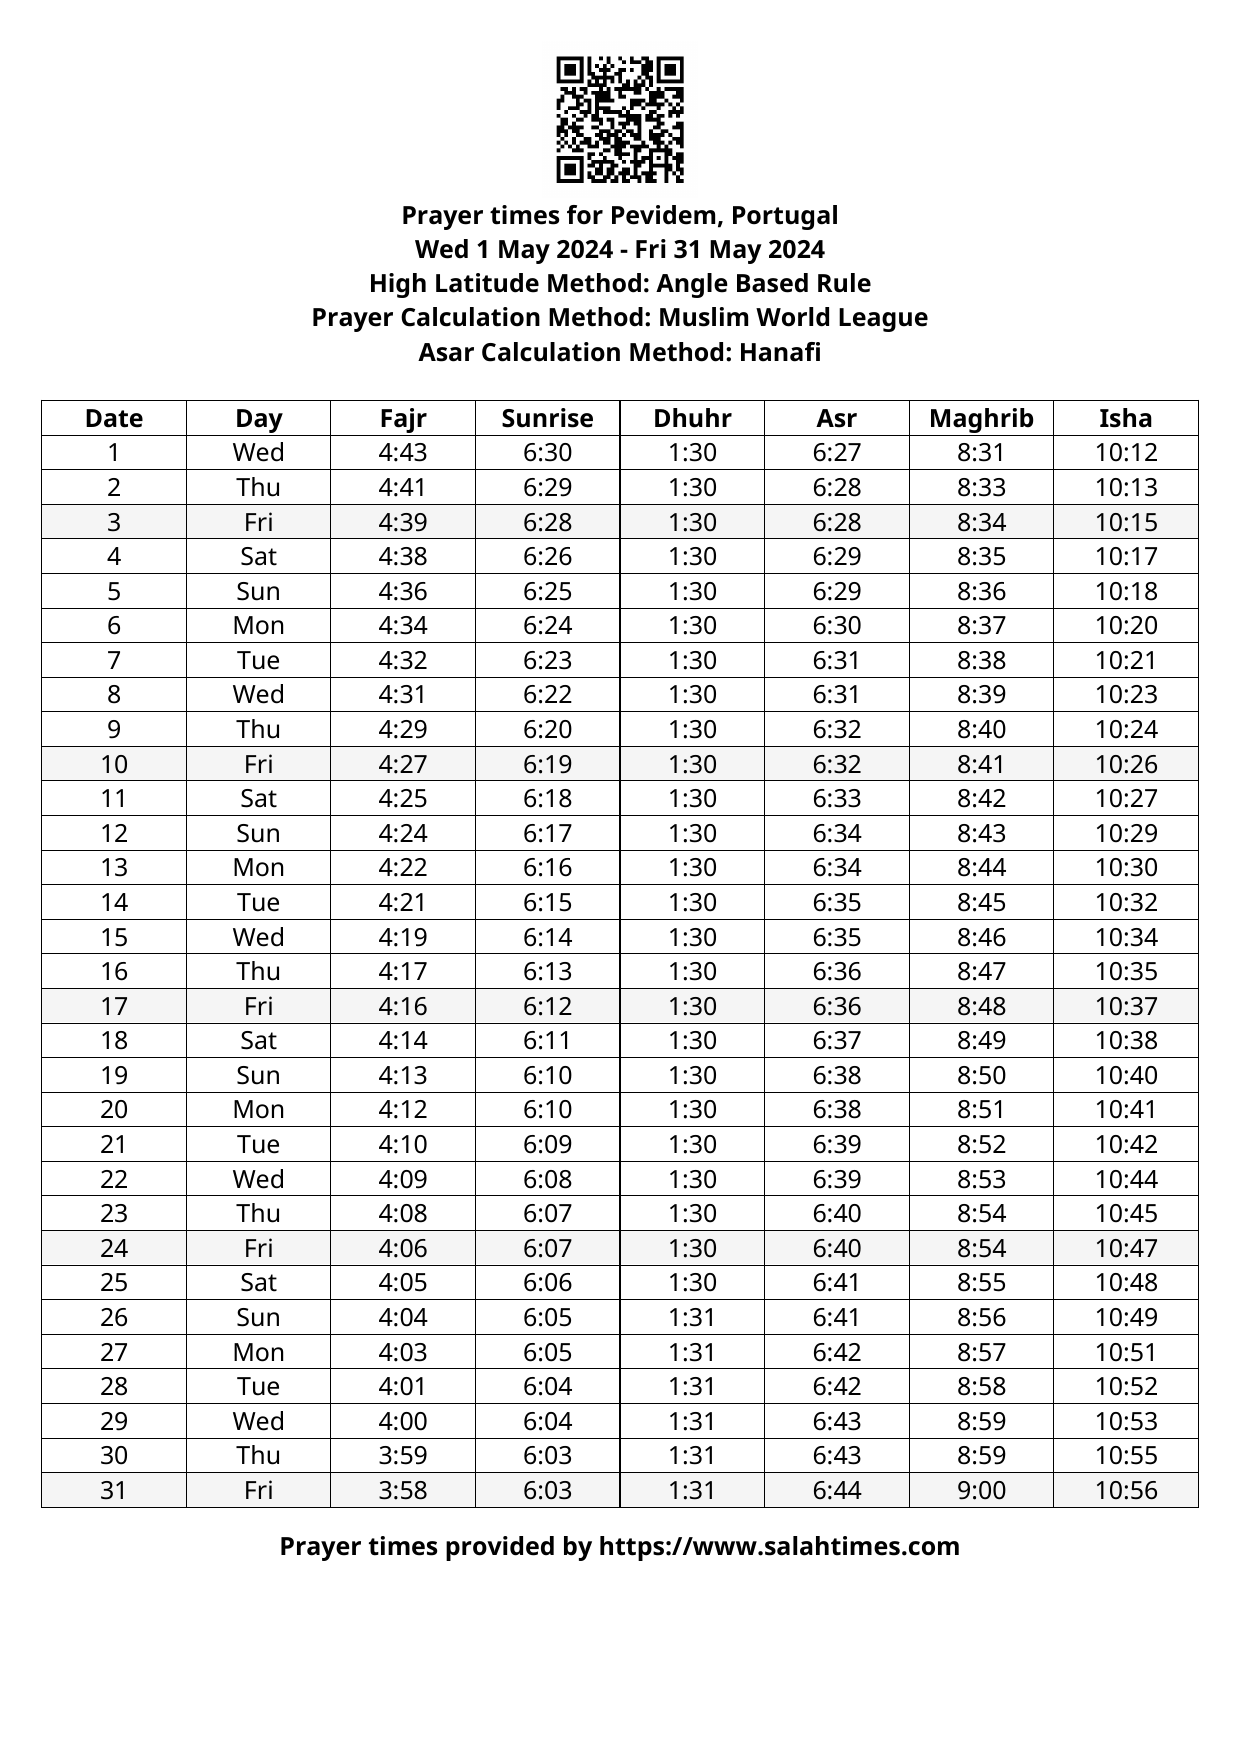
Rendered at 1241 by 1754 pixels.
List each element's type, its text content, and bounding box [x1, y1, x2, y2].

table_cell 4:12 [331, 1093, 475, 1126]
table_header Dhuhr [621, 401, 764, 434]
table_cell 1:30 [621, 1093, 764, 1126]
table_cell 1:30 [621, 747, 764, 780]
table_cell 8 [42, 678, 186, 711]
table_cell 8:56 [910, 1300, 1053, 1334]
table_cell 3 [42, 505, 186, 538]
table_cell 10:17 [1054, 539, 1198, 573]
table_cell 6:33 [765, 781, 909, 815]
table_cell 30 [42, 1439, 186, 1472]
table_header Sunrise [476, 401, 619, 434]
table_cell 6:17 [476, 816, 619, 849]
table_cell 1 [42, 436, 186, 469]
table_cell Fri [187, 1231, 330, 1264]
table_cell 23 [42, 1196, 186, 1230]
table_cell 13 [42, 851, 186, 884]
table_cell 4:43 [331, 436, 475, 469]
table_cell 10:21 [1054, 643, 1198, 677]
table_cell 10:12 [1054, 436, 1198, 469]
table_cell 4:10 [331, 1127, 475, 1161]
table_cell 8:57 [910, 1335, 1053, 1368]
table_cell Mon [187, 609, 330, 642]
table_cell 10:41 [1054, 1093, 1198, 1126]
table_cell 6:40 [765, 1231, 909, 1264]
table_cell 6:25 [476, 574, 619, 607]
table_cell 6:15 [476, 885, 619, 919]
table_cell 24 [42, 1231, 186, 1264]
table_cell 4:21 [331, 885, 475, 919]
table_cell 6:41 [765, 1266, 909, 1299]
table_cell 6:14 [476, 920, 619, 953]
table_cell 1:30 [621, 1196, 764, 1230]
table_cell 1:31 [621, 1335, 764, 1368]
table_cell Sun [187, 1300, 330, 1334]
table_cell 31 [42, 1473, 186, 1507]
table_cell 8:51 [910, 1093, 1053, 1126]
table_cell 10:40 [1054, 1058, 1198, 1092]
table_cell 10:45 [1054, 1196, 1198, 1230]
table_cell 10:13 [1054, 470, 1198, 504]
table_header Maghrib [910, 401, 1053, 434]
table_cell 8:59 [910, 1439, 1053, 1472]
table_cell 7 [42, 643, 186, 677]
table_cell Wed [187, 1404, 330, 1437]
table_cell 6:07 [476, 1196, 619, 1230]
table_cell 6:43 [765, 1439, 909, 1472]
table_cell 1:30 [621, 712, 764, 746]
table_cell 8:49 [910, 1024, 1053, 1057]
table_header Fajr [331, 401, 475, 434]
table_cell 6:06 [476, 1266, 619, 1299]
table_cell Sat [187, 539, 330, 573]
table_cell Sun [187, 1058, 330, 1092]
table_cell 6:20 [476, 712, 619, 746]
table_cell 8:40 [910, 712, 1053, 746]
table_cell 6:29 [765, 574, 909, 607]
table_cell 15 [42, 920, 186, 953]
table_cell 5 [42, 574, 186, 607]
table_cell 8:54 [910, 1196, 1053, 1230]
table_cell 8:45 [910, 885, 1053, 919]
table_cell 28 [42, 1369, 186, 1403]
table_cell 6:38 [765, 1058, 909, 1092]
table_cell 17 [42, 989, 186, 1022]
table_cell 6:28 [476, 505, 619, 538]
table_cell 8:39 [910, 678, 1053, 711]
table_cell 10:38 [1054, 1024, 1198, 1057]
table_cell 8:55 [910, 1266, 1053, 1299]
table_cell 20 [42, 1093, 186, 1126]
table_cell 10:24 [1054, 712, 1198, 746]
table_cell 6:34 [765, 816, 909, 849]
table_cell 8:48 [910, 989, 1053, 1022]
table_cell 1:30 [621, 539, 764, 573]
table_cell 4:41 [331, 470, 475, 504]
table_cell 6:36 [765, 989, 909, 1022]
table_cell 1:30 [621, 678, 764, 711]
table_cell 6:18 [476, 781, 619, 815]
table_cell Tue [187, 643, 330, 677]
table_cell 10:15 [1054, 505, 1198, 538]
table_cell 8:50 [910, 1058, 1053, 1092]
table_cell 10:48 [1054, 1266, 1198, 1299]
table_cell 8:42 [910, 781, 1053, 815]
table_cell Sun [187, 816, 330, 849]
table_cell Fri [187, 747, 330, 780]
table_cell 26 [42, 1300, 186, 1334]
table_cell 12 [42, 816, 186, 849]
table_cell 1:30 [621, 920, 764, 953]
table_cell 1:31 [621, 1473, 764, 1507]
table_cell 8:38 [910, 643, 1053, 677]
table_cell 6:32 [765, 712, 909, 746]
table_cell Fri [187, 1473, 330, 1507]
table_cell 6:03 [476, 1473, 619, 1507]
table_cell 1:31 [621, 1404, 764, 1437]
table_cell 10:27 [1054, 781, 1198, 815]
table_cell 22 [42, 1162, 186, 1195]
table_cell 8:47 [910, 954, 1053, 988]
table_cell 10:53 [1054, 1404, 1198, 1437]
table_cell 1:30 [621, 885, 764, 919]
table_cell 4:19 [331, 920, 475, 953]
table_cell 1:31 [621, 1439, 764, 1472]
table_cell 6:30 [476, 436, 619, 469]
table_cell 8:44 [910, 851, 1053, 884]
table_cell 10:18 [1054, 574, 1198, 607]
table_cell 2 [42, 470, 186, 504]
table_cell 6:11 [476, 1024, 619, 1057]
table_cell Wed [187, 678, 330, 711]
table_cell 10:30 [1054, 851, 1198, 884]
table_cell 6:05 [476, 1335, 619, 1368]
table_cell 1:30 [621, 954, 764, 988]
table_cell 29 [42, 1404, 186, 1437]
text Prayer times provided by https://www.salahtimes.com [42, 1528, 1198, 1563]
table_cell 4:34 [331, 609, 475, 642]
table_cell 8:43 [910, 816, 1053, 849]
table_cell 6:05 [476, 1300, 619, 1334]
table_cell 8:35 [910, 539, 1053, 573]
table_cell 6:43 [765, 1404, 909, 1437]
table_cell 4:13 [331, 1058, 475, 1092]
table_cell 6:35 [765, 920, 909, 953]
table_cell 6:04 [476, 1404, 619, 1437]
table_cell 10:35 [1054, 954, 1198, 988]
table_cell 9 [42, 712, 186, 746]
table_cell Thu [187, 954, 330, 988]
table_cell 6:22 [476, 678, 619, 711]
table_cell 1:31 [621, 1300, 764, 1334]
table_header Asr [765, 401, 909, 434]
table_cell Sat [187, 781, 330, 815]
table_cell 10:32 [1054, 885, 1198, 919]
table_cell Thu [187, 1196, 330, 1230]
table_cell 6:10 [476, 1093, 619, 1126]
table_cell 6:40 [765, 1196, 909, 1230]
table_cell 1:30 [621, 1231, 764, 1264]
table_cell Mon [187, 1093, 330, 1126]
table_cell 1:30 [621, 989, 764, 1022]
table_cell 6:35 [765, 885, 909, 919]
table_cell 10:55 [1054, 1439, 1198, 1472]
table_cell 6:13 [476, 954, 619, 988]
text Prayer Calculation Method: Muslim World League [42, 300, 1198, 334]
table_cell 4:29 [331, 712, 475, 746]
table_cell 4:32 [331, 643, 475, 677]
table_cell 6:37 [765, 1024, 909, 1057]
table_cell 4:09 [331, 1162, 475, 1195]
table_cell 8:41 [910, 747, 1053, 780]
table_cell 6:26 [476, 539, 619, 573]
table_cell 8:53 [910, 1162, 1053, 1195]
table_cell 6:42 [765, 1335, 909, 1368]
table_cell Tue [187, 885, 330, 919]
table_cell 3:58 [331, 1473, 475, 1507]
table_cell Sat [187, 1024, 330, 1057]
table_cell 6:16 [476, 851, 619, 884]
table_cell 11 [42, 781, 186, 815]
table_cell Sat [187, 1266, 330, 1299]
table_cell 4 [42, 539, 186, 573]
table_cell 4:31 [331, 678, 475, 711]
table_cell 4:16 [331, 989, 475, 1022]
table_cell 9:00 [910, 1473, 1053, 1507]
table_cell 6:28 [765, 470, 909, 504]
table_cell 6:29 [765, 539, 909, 573]
table_cell 4:24 [331, 816, 475, 849]
table_cell Thu [187, 470, 330, 504]
table_cell 4:22 [331, 851, 475, 884]
table_cell 6:12 [476, 989, 619, 1022]
text Wed 1 May 2024 - Fri 31 May 2024 [42, 232, 1198, 266]
table_cell 8:34 [910, 505, 1053, 538]
table_cell 4:14 [331, 1024, 475, 1057]
table_cell 4:00 [331, 1404, 475, 1437]
table_cell 8:59 [910, 1404, 1053, 1437]
table_cell 6:38 [765, 1093, 909, 1126]
table_cell Mon [187, 1335, 330, 1368]
table_cell 6:32 [765, 747, 909, 780]
table_cell 10:49 [1054, 1300, 1198, 1334]
table_cell Fri [187, 505, 330, 538]
table_cell 10:20 [1054, 609, 1198, 642]
table_cell 1:30 [621, 505, 764, 538]
table_cell 4:06 [331, 1231, 475, 1264]
text Prayer times for Pevidem, Portugal [42, 198, 1198, 232]
table_cell Fri [187, 989, 330, 1022]
table_cell 6:39 [765, 1127, 909, 1161]
table_cell 6:29 [476, 470, 619, 504]
table_cell 6:30 [765, 609, 909, 642]
table_cell 10:23 [1054, 678, 1198, 711]
table_cell 4:27 [331, 747, 475, 780]
text Asar Calculation Method: Hanafi [42, 334, 1198, 368]
table_cell 6:23 [476, 643, 619, 677]
table_cell 4:17 [331, 954, 475, 988]
table_cell 10:51 [1054, 1335, 1198, 1368]
table_cell 1:30 [621, 1058, 764, 1092]
table_cell 1:30 [621, 643, 764, 677]
table_cell 4:25 [331, 781, 475, 815]
table_cell 3:59 [331, 1439, 475, 1472]
table_cell 1:30 [621, 574, 764, 607]
table_cell 1:30 [621, 781, 764, 815]
table_cell Mon [187, 851, 330, 884]
table_cell 27 [42, 1335, 186, 1368]
table_cell 19 [42, 1058, 186, 1092]
table_cell 10 [42, 747, 186, 780]
table_cell 18 [42, 1024, 186, 1057]
table_cell 1:31 [621, 1369, 764, 1403]
table_cell 10:56 [1054, 1473, 1198, 1507]
table_cell 10:52 [1054, 1369, 1198, 1403]
table_cell 8:52 [910, 1127, 1053, 1161]
table_cell 8:31 [910, 436, 1053, 469]
table_cell 8:36 [910, 574, 1053, 607]
table_cell 6:39 [765, 1162, 909, 1195]
table_cell 6:31 [765, 643, 909, 677]
table_cell 4:38 [331, 539, 475, 573]
table_cell 6:08 [476, 1162, 619, 1195]
table_header Date [42, 401, 186, 434]
table_cell 6:31 [765, 678, 909, 711]
table_cell 10:37 [1054, 989, 1198, 1022]
table_cell 1:30 [621, 816, 764, 849]
table_cell 6:24 [476, 609, 619, 642]
table_cell 1:30 [621, 436, 764, 469]
table_cell 8:33 [910, 470, 1053, 504]
table_cell 4:39 [331, 505, 475, 538]
table_cell 10:44 [1054, 1162, 1198, 1195]
table_cell 8:54 [910, 1231, 1053, 1264]
table_cell 16 [42, 954, 186, 988]
table_cell 21 [42, 1127, 186, 1161]
table_cell Tue [187, 1127, 330, 1161]
table_cell Thu [187, 1439, 330, 1472]
table_cell 6:07 [476, 1231, 619, 1264]
table_cell Sun [187, 574, 330, 607]
table_cell 10:26 [1054, 747, 1198, 780]
table_cell 6:34 [765, 851, 909, 884]
table_cell 10:47 [1054, 1231, 1198, 1264]
table_cell 4:08 [331, 1196, 475, 1230]
table_cell 4:04 [331, 1300, 475, 1334]
table_cell 6:04 [476, 1369, 619, 1403]
table_cell 1:30 [621, 609, 764, 642]
table_cell 1:30 [621, 1162, 764, 1195]
table_cell 6:27 [765, 436, 909, 469]
table_cell 6:41 [765, 1300, 909, 1334]
table_cell 8:37 [910, 609, 1053, 642]
table_cell 4:05 [331, 1266, 475, 1299]
table_cell Wed [187, 1162, 330, 1195]
table_cell 6:44 [765, 1473, 909, 1507]
table_cell 6:36 [765, 954, 909, 988]
table_cell 6:28 [765, 505, 909, 538]
table_cell 1:30 [621, 1024, 764, 1057]
table_cell 6 [42, 609, 186, 642]
table_cell 8:58 [910, 1369, 1053, 1403]
picture [542, 41, 699, 198]
table_cell 4:01 [331, 1369, 475, 1403]
table_cell 6:03 [476, 1439, 619, 1472]
table_cell 6:42 [765, 1369, 909, 1403]
table_cell 10:42 [1054, 1127, 1198, 1161]
table_cell 4:36 [331, 574, 475, 607]
table_cell 6:09 [476, 1127, 619, 1161]
table_cell 8:46 [910, 920, 1053, 953]
table_header Isha [1054, 401, 1198, 434]
text High Latitude Method: Angle Based Rule [42, 266, 1198, 300]
table_cell Thu [187, 712, 330, 746]
table_cell Wed [187, 920, 330, 953]
table_cell 10:29 [1054, 816, 1198, 849]
table_cell 1:30 [621, 1266, 764, 1299]
table_cell 4:03 [331, 1335, 475, 1368]
table_cell 6:10 [476, 1058, 619, 1092]
table_cell 1:30 [621, 1127, 764, 1161]
table_cell 14 [42, 885, 186, 919]
table_cell 1:30 [621, 851, 764, 884]
table_cell Tue [187, 1369, 330, 1403]
table_cell 1:30 [621, 470, 764, 504]
table_cell Wed [187, 436, 330, 469]
table_cell 25 [42, 1266, 186, 1299]
table_cell 10:34 [1054, 920, 1198, 953]
table_header Day [187, 401, 330, 434]
table_cell 6:19 [476, 747, 619, 780]
